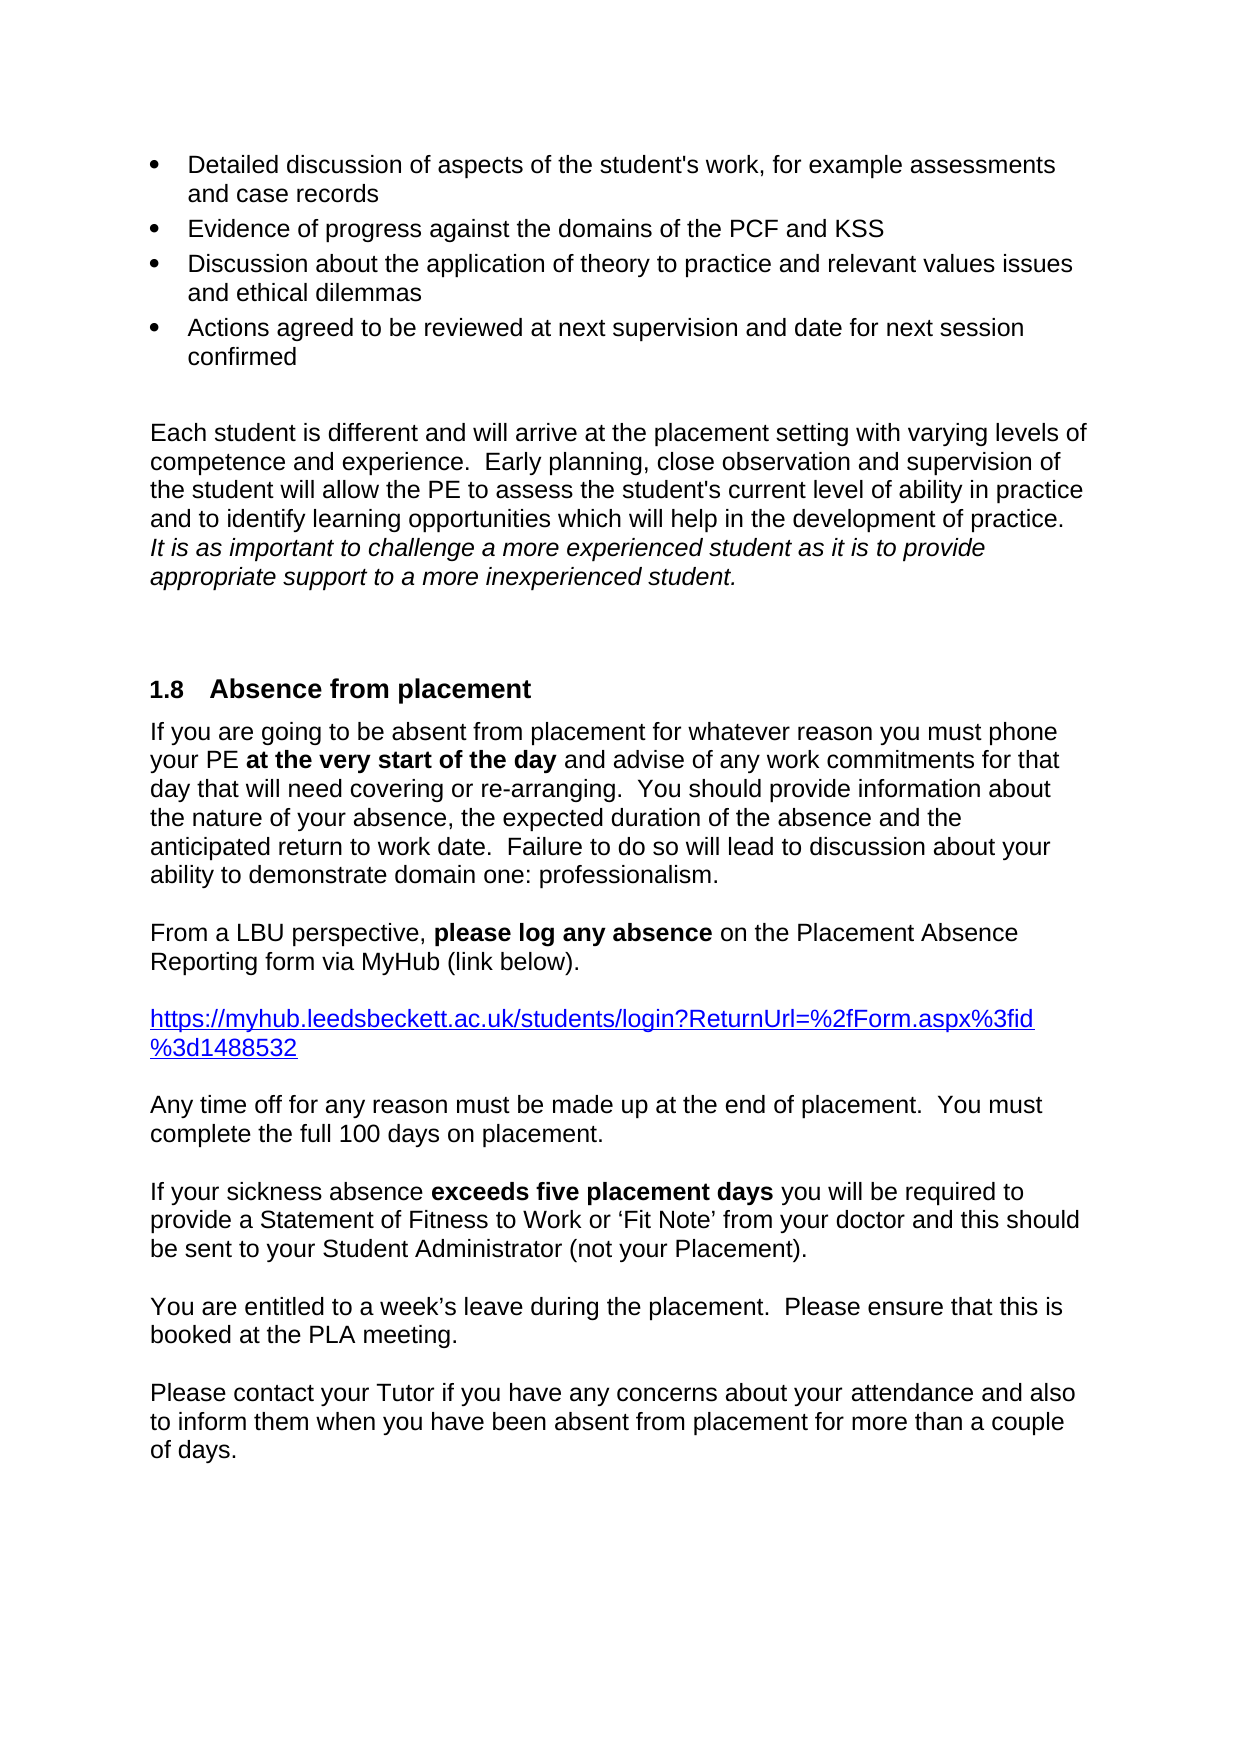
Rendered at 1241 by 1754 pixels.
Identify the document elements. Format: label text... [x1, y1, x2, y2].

text If your sickness absence exceeds five placement days you will be required to provide a Statement of Fitness to Work or ‘Fit Note’ from your doctor and this should be sent to your Student Administrator (not your Placement). [150, 1177, 1090, 1263]
list Evidence of progress against the domains of the PCF and KSS [150, 214, 1090, 243]
list Discussion about the application of theory to practice and relevant values issues and ethical dilemmas [150, 249, 1090, 307]
list Actions agreed to be reviewed at next supervision and date for next session confirmed [150, 313, 1090, 370]
text Each student is different and will arrive at the placement setting with varying levels of competence and experience. Early planning, close observation and supervision of the student will allow the PE to assess the student's current level of ability in practice and to identify learning opportunities which will help in the development of practice. It is as important to challenge a more experienced student as it is to provide appropriate support to a more inexperienced student. [150, 418, 1090, 590]
subtitle Absence from placement [149, 673, 1090, 704]
list Detailed discussion of aspects of the student's work, for example assessments and case records [150, 150, 1090, 208]
text You are entitled to a week’s leave during the placement. Please ensure that this is booked at the PLA meeting. [150, 1292, 1090, 1349]
text https://myhub.leedsbeckett.ac.uk/students/login?ReturnUrl=%2fForm.aspx%3fid%3d1488532 [150, 1004, 1090, 1062]
text If you are going to be absent from placement for whatever reason you must phone your PE at the very start of the day and advise of any work commitments for that day that will need covering or re-arranging. You should provide information about the nature of your absence, the expected duration of the absence and the anticipated return to work date. Failure to do so will lead to discussion about your ability to demonstrate domain one: professionalism. [150, 717, 1090, 889]
text Any time off for any reason must be made up at the end of placement. You must complete the full 100 days on placement. [150, 1090, 1090, 1148]
text From a LBU perspective, please log any absence on the Placement Absence Reporting form via MyHub (link below). [150, 918, 1090, 975]
text Please contact your Tutor if you have any concerns about your attendance and also to inform them when you have been absent from placement for more than a couple of days. [150, 1378, 1090, 1464]
